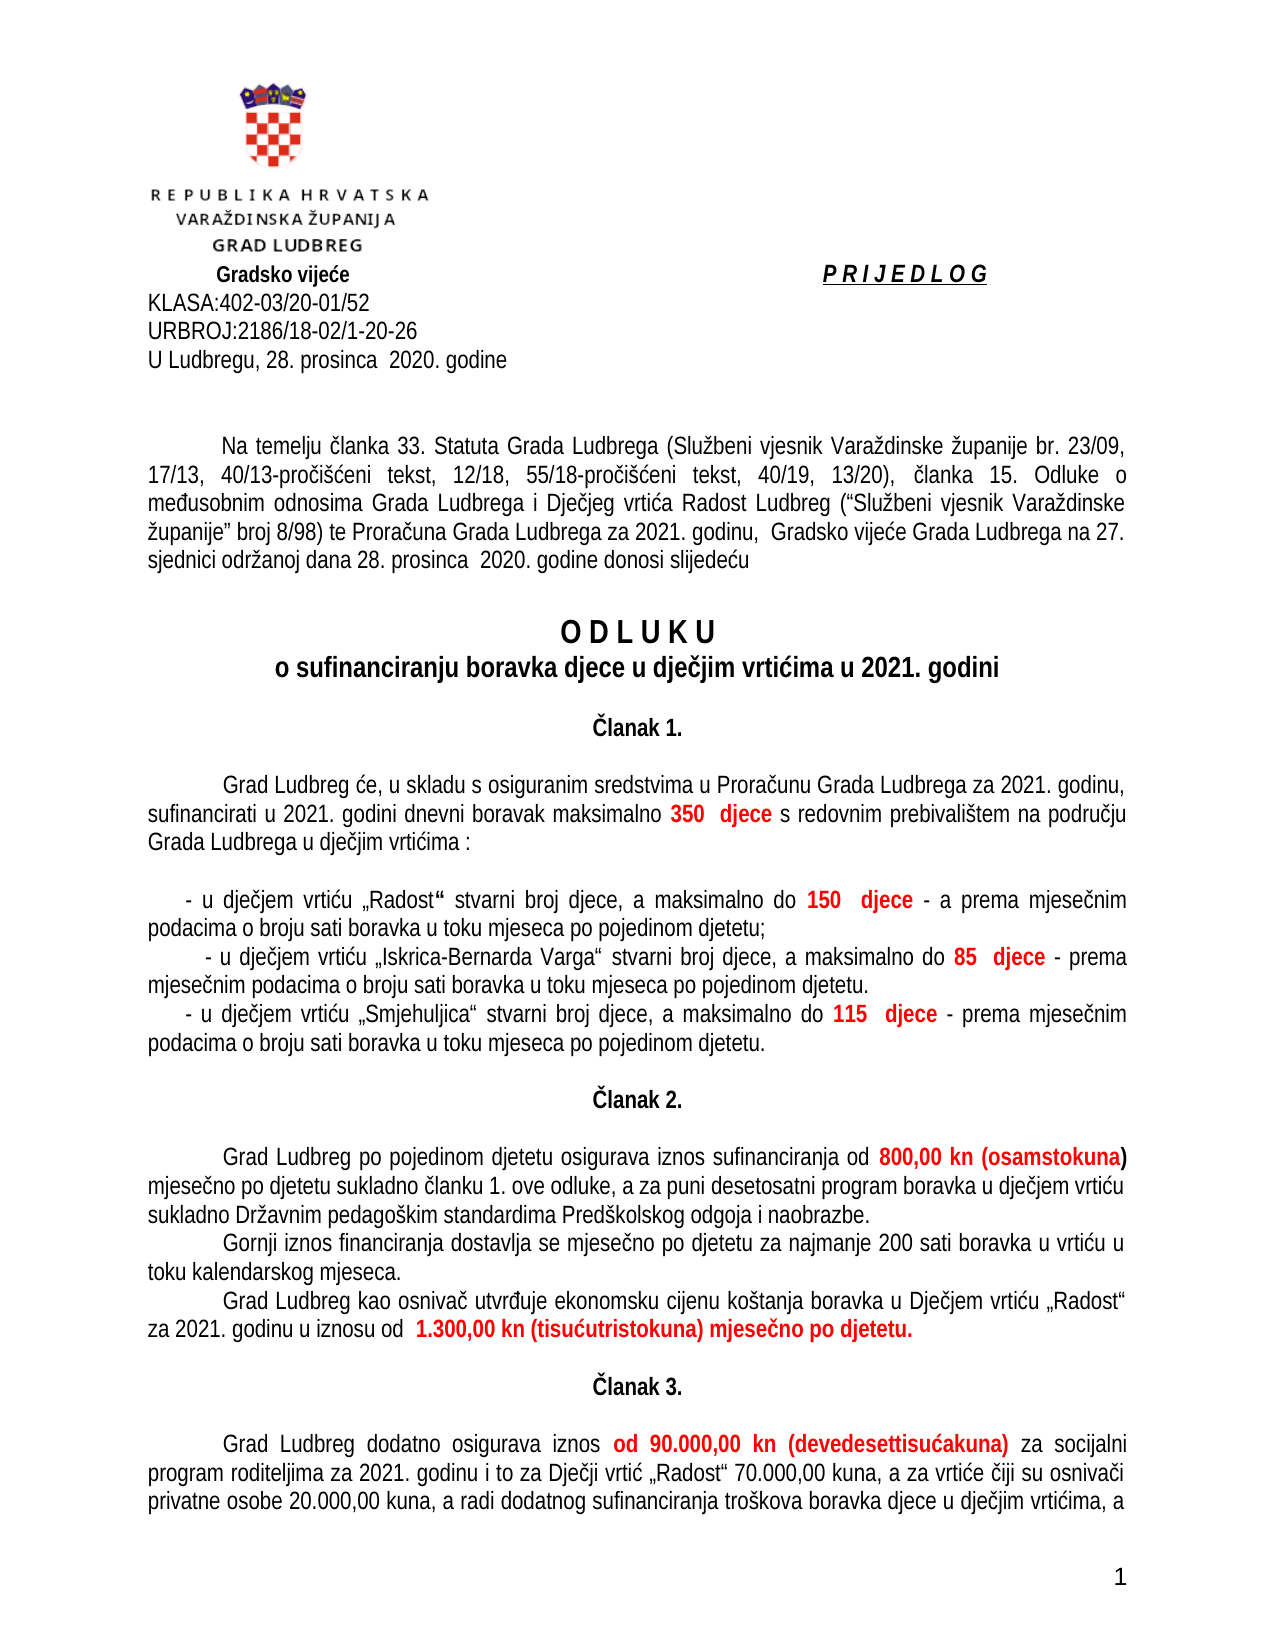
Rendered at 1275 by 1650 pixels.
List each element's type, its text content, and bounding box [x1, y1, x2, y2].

text U Ludbregu, 28. prosinca 2020. godine [148, 345, 1127, 374]
text - u dječjem vrtiću „Iskrica-Bernarda Varga“ stvarni broj djece, a maksimalno do 85 djece - prema mjesečnim podacima o broju sati boravka u toku mjeseca po pojedinom djetetu. [148, 942, 1127, 999]
text Članak 3. [148, 1372, 1127, 1400]
text o sufinanciranju boravka djece u dječjim vrtićima u 2021. godini [148, 651, 1127, 684]
text Grad Ludbreg će, u skladu s osiguranim sredstvima u Proračunu Grada Ludbrega za 2021. godinu, sufinancirati u 2021. godini dnevni boravak maksimalno 350 djece s redovnim prebivalištem na području Grada Ludbrega u dječjim vrtićima : [148, 770, 1127, 856]
text Gornji iznos financiranja dostavlja se mjesečno po djetetu za najmanje 200 sati boravka u vrtiću u toku kalendarskog mjeseca. [148, 1228, 1127, 1286]
text Gradsko vijeće P R I J E D L O G [148, 259, 1127, 288]
text - u dječjem vrtiću „Smjehuljica“ stvarni broj djece, a maksimalno do 115 djece - prema mjesečnim podacima o broju sati boravka u toku mjeseca po pojedinom djetetu. [148, 999, 1127, 1056]
text Grad Ludbreg po pojedinom djetetu osigurava iznos sufinanciranja od 800,00 kn (osamstokuna) mjesečno po djetetu sukladno članku 1. ove odluke, a za puni desetosatni program boravka u dječjem vrtiću sukladno Državnim pedagoškim standardima Predškolskog odgoja i naobrazbe. [148, 1142, 1127, 1228]
text Članak 2. [148, 1085, 1127, 1114]
text URBROJ:2186/18-02/1-20-26 [148, 316, 1127, 345]
text Na temelju članka 33. Statuta Grada Ludbrega (Službeni vjesnik Varaždinske županije br. 23/09, 17/13, 40/13-pročišćeni tekst, 12/18, 55/18-pročišćeni tekst, 40/19, 13/20), članka 15. Odluke o međusobnim odnosima Grada Ludbrega i Dječjeg vrtića Radost Ludbreg (“Službeni vjesnik Varaždinske županije” broj 8/98) te Proračuna Grada Ludbrega za 2021. godinu, Gradsko vijeće Grada Ludbrega na 27. sjednici održanoj dana 28. prosinca 2020. godine donosi slijedeću [148, 431, 1127, 574]
text Grad Ludbreg kao osnivač utvrđuje ekonomsku cijenu koštanja boravka u Dječjem vrtiću „Radost“ za 2021. godinu u iznosu od 1.300,00 kn (tisućutristokuna) mjesečno po djetetu. [148, 1286, 1127, 1343]
text Članak 1. [148, 713, 1127, 741]
text - u dječjem vrtiću „Radost“ stvarni broj djece, a maksimalno do 150 djece - a prema mjesečnim podacima o broju sati boravka u toku mjeseca po pojedinom djetetu; [148, 884, 1127, 942]
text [148, 1429, 1127, 1515]
text O D L U K U [148, 612, 1127, 651]
text KLASA:402-03/20-01/52 [148, 288, 1127, 316]
